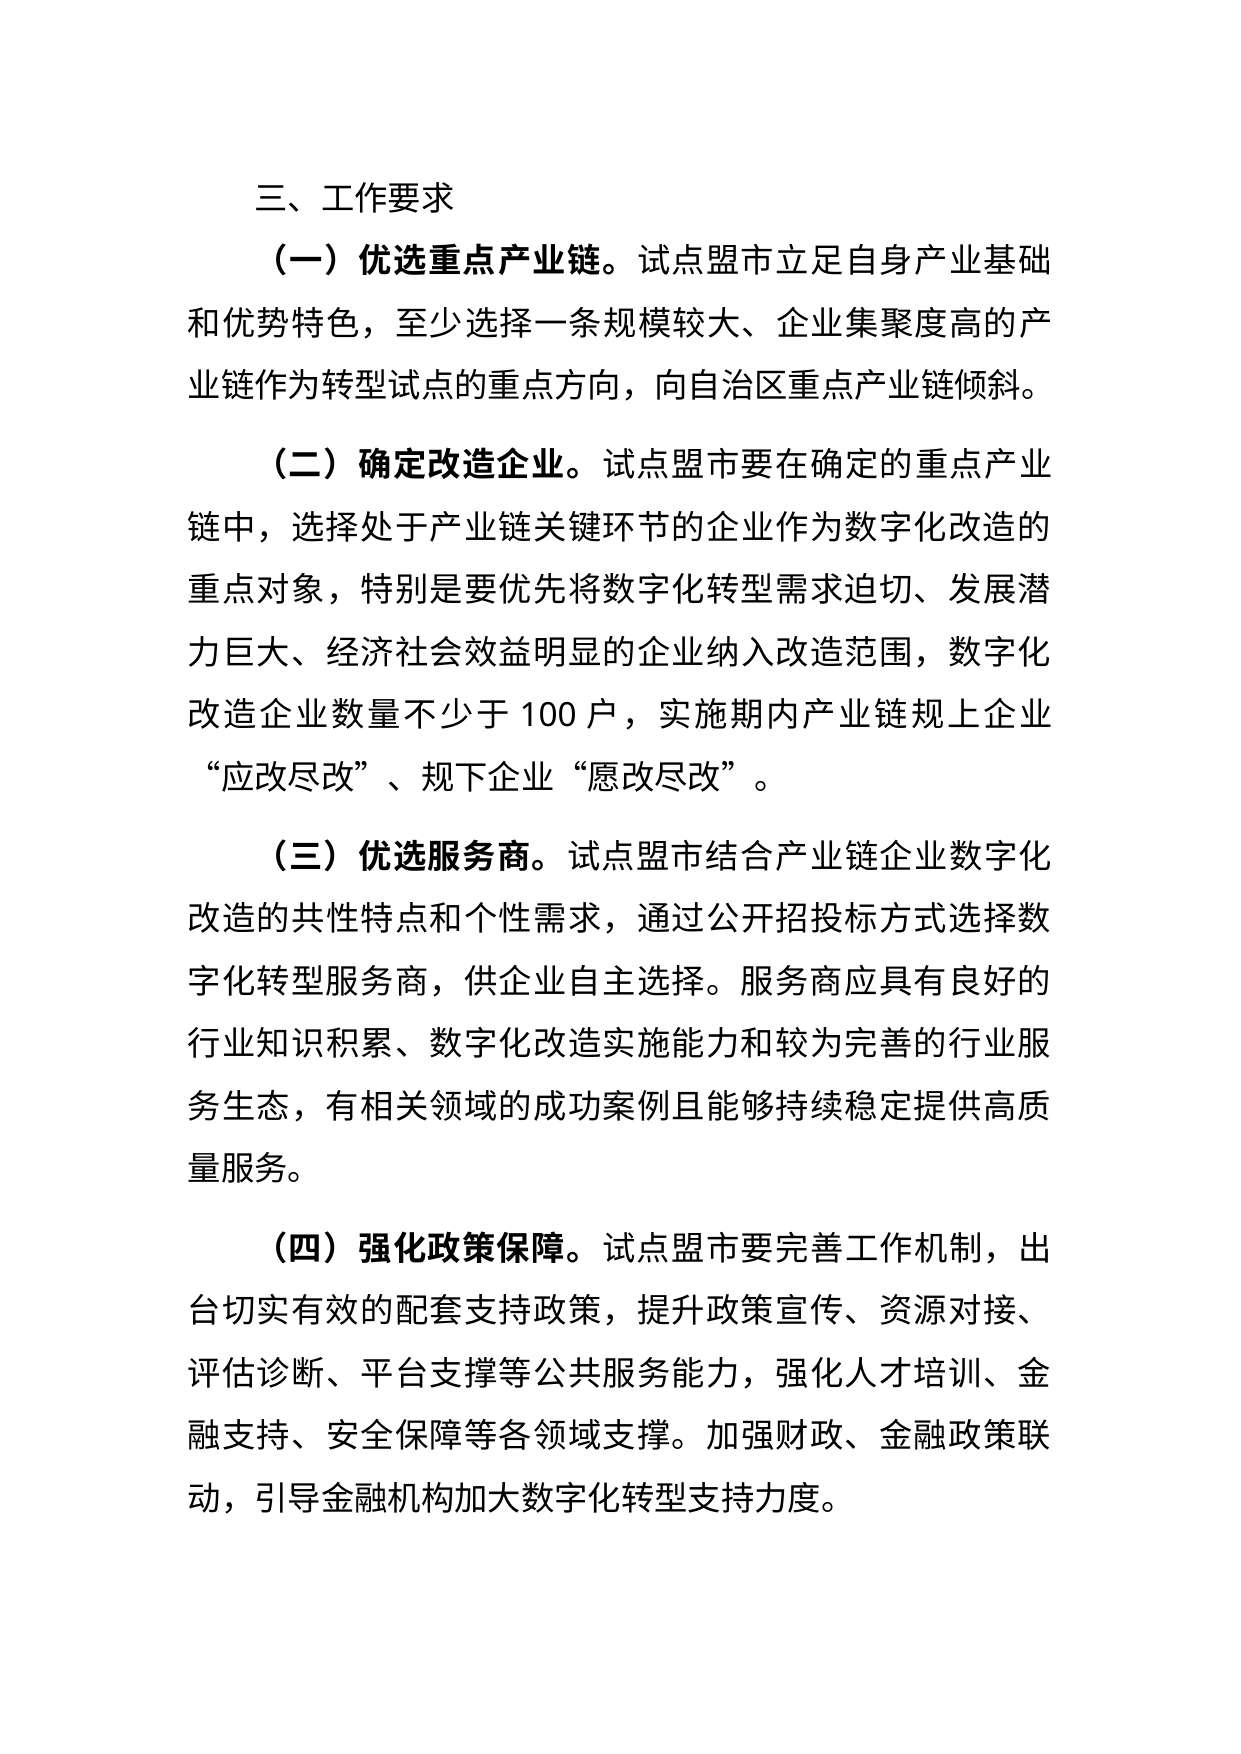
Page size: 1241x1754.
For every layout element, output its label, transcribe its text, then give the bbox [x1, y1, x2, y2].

text （二）确定改造企业。试点盟市要在确定的重点产业链中，选择处于产业链关键环节的企业作为数字化改造的重点对象，特别是要优先将数字化转型需求迫切、发展潜力巨大、经济社会效益明显的企业纳入改造范围，数字化改造企业数量不少于100户，实施期内产业链规上企业“应改尽改”、规下企业“愿改尽改”。 [187, 427, 1053, 802]
text 三、工作要求 [187, 162, 1053, 222]
text （三）优选服务商。试点盟市结合产业链企业数字化改造的共性特点和个性需求，通过公开招投标方式选择数字化转型服务商，供企业自主选择。服务商应具有良好的行业知识积累、数字化改造实施能力和较为完善的行业服务生态，有相关领域的成功案例且能够持续稳定提供高质量服务。 [187, 818, 1053, 1193]
text （四）强化政策保障。试点盟市要完善工作机制，出台切实有效的配套支持政策，提升政策宣传、资源对接、评估诊断、平台支撑等公共服务能力，强化人才培训、金融支持、安全保障等各领域支撑。加强财政、金融政策联动，引导金融机构加大数字化转型支持力度。 [187, 1210, 1053, 1522]
text （一）优选重点产业链。试点盟市立足自身产业基础和优势特色，至少选择一条规模较大、企业集聚度高的产业链作为转型试点的重点方向，向自治区重点产业链倾斜。 [187, 222, 1053, 410]
